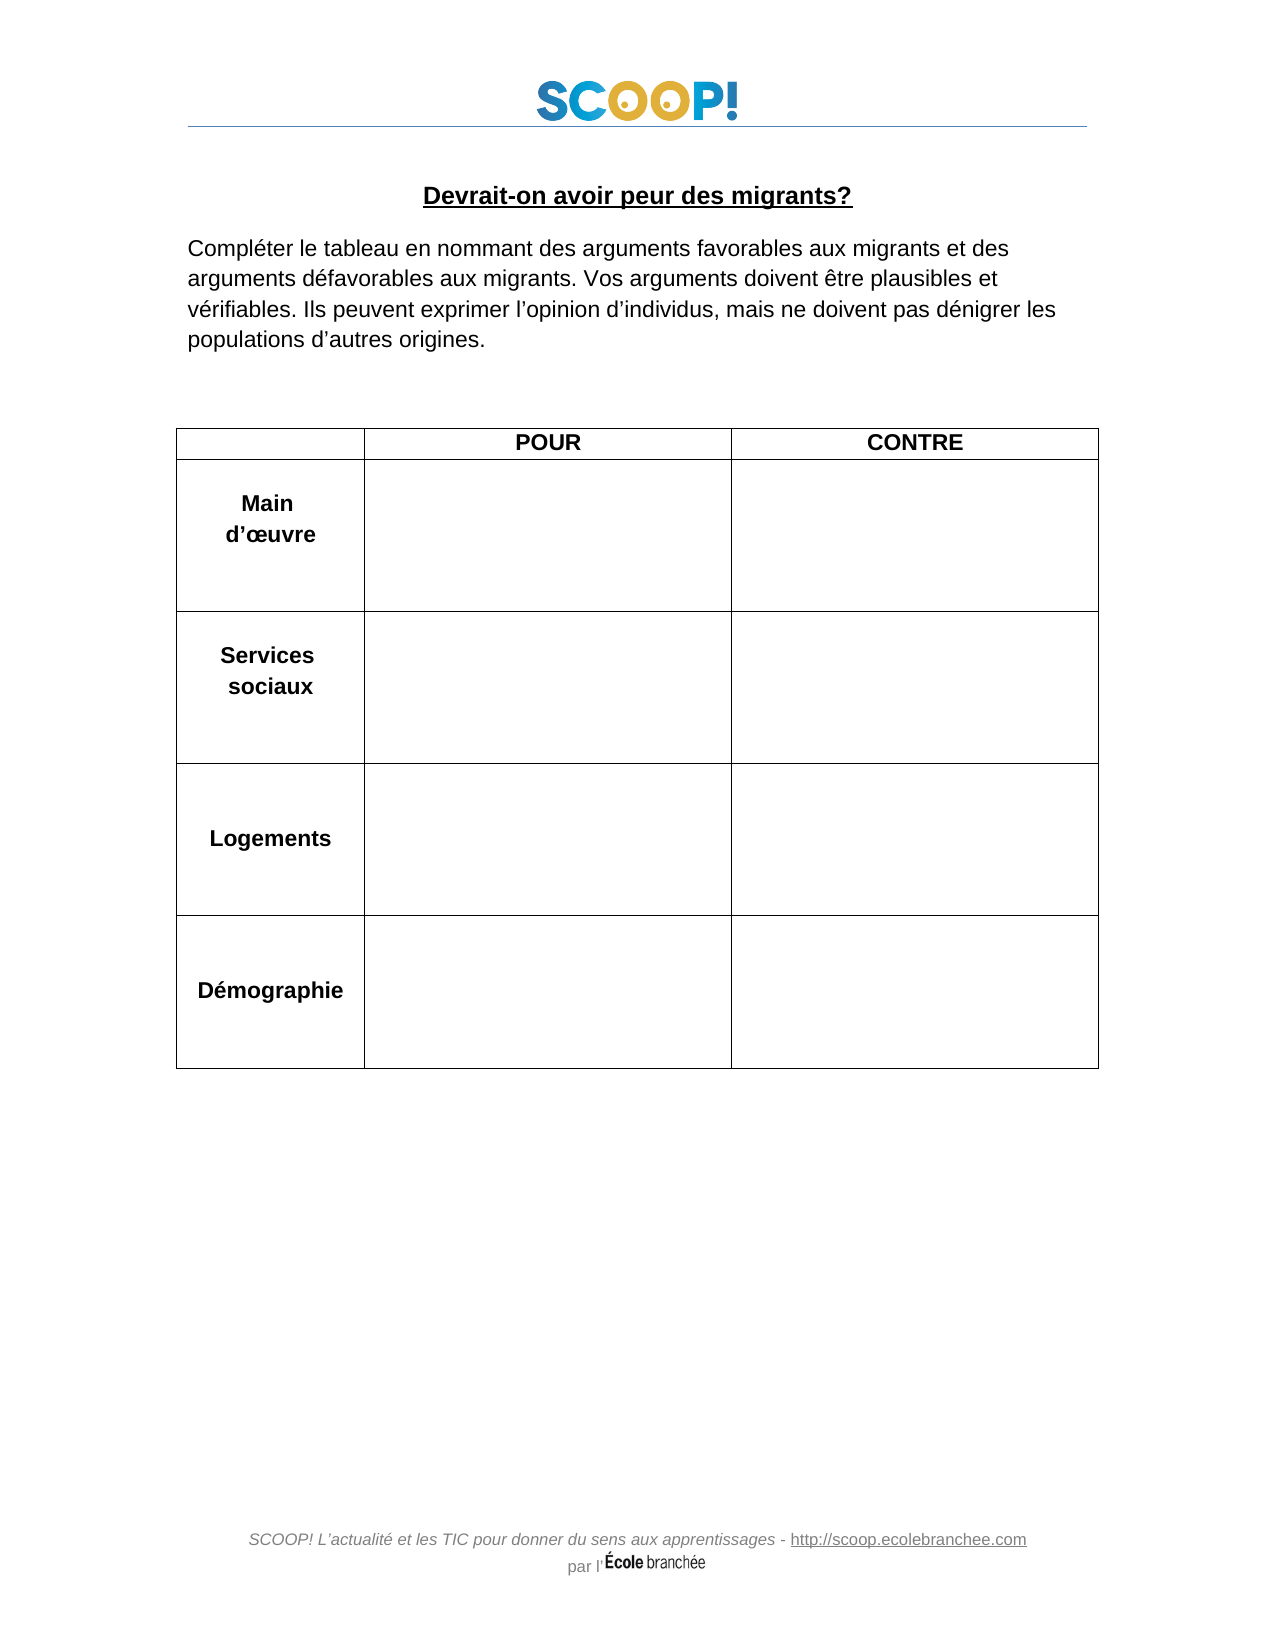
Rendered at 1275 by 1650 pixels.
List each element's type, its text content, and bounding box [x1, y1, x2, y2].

picture [603, 1548, 708, 1573]
text Compléter le tableau en nommant des arguments favorables aux migrants et des arguments défavorables aux migrants. Vos arguments doivent être plausibles et vérifiables. Ils peuvent exprimer l’opinion d’individus, mais ne doivent pas dénigrer les populations d’autres origines. [187, 235, 1087, 352]
table_cell [732, 764, 1098, 915]
picture [536, 73, 739, 124]
text Devrait-on avoir peur des migrants? [187, 181, 1087, 210]
table_cell [365, 460, 731, 611]
table_cell [365, 916, 731, 1067]
table_cell Main d’œuvre [177, 460, 364, 611]
table_cell [732, 916, 1098, 1067]
table_cell Services sociaux [177, 612, 364, 763]
table_header CONTRE [732, 429, 1098, 459]
table_cell [365, 764, 731, 915]
table_header POUR [365, 429, 731, 459]
table_cell [365, 612, 731, 763]
table_cell Logements [177, 764, 364, 915]
table_cell Démographie [177, 916, 364, 1067]
table_header [177, 429, 364, 459]
table_cell [732, 612, 1098, 763]
table_cell [732, 460, 1098, 611]
